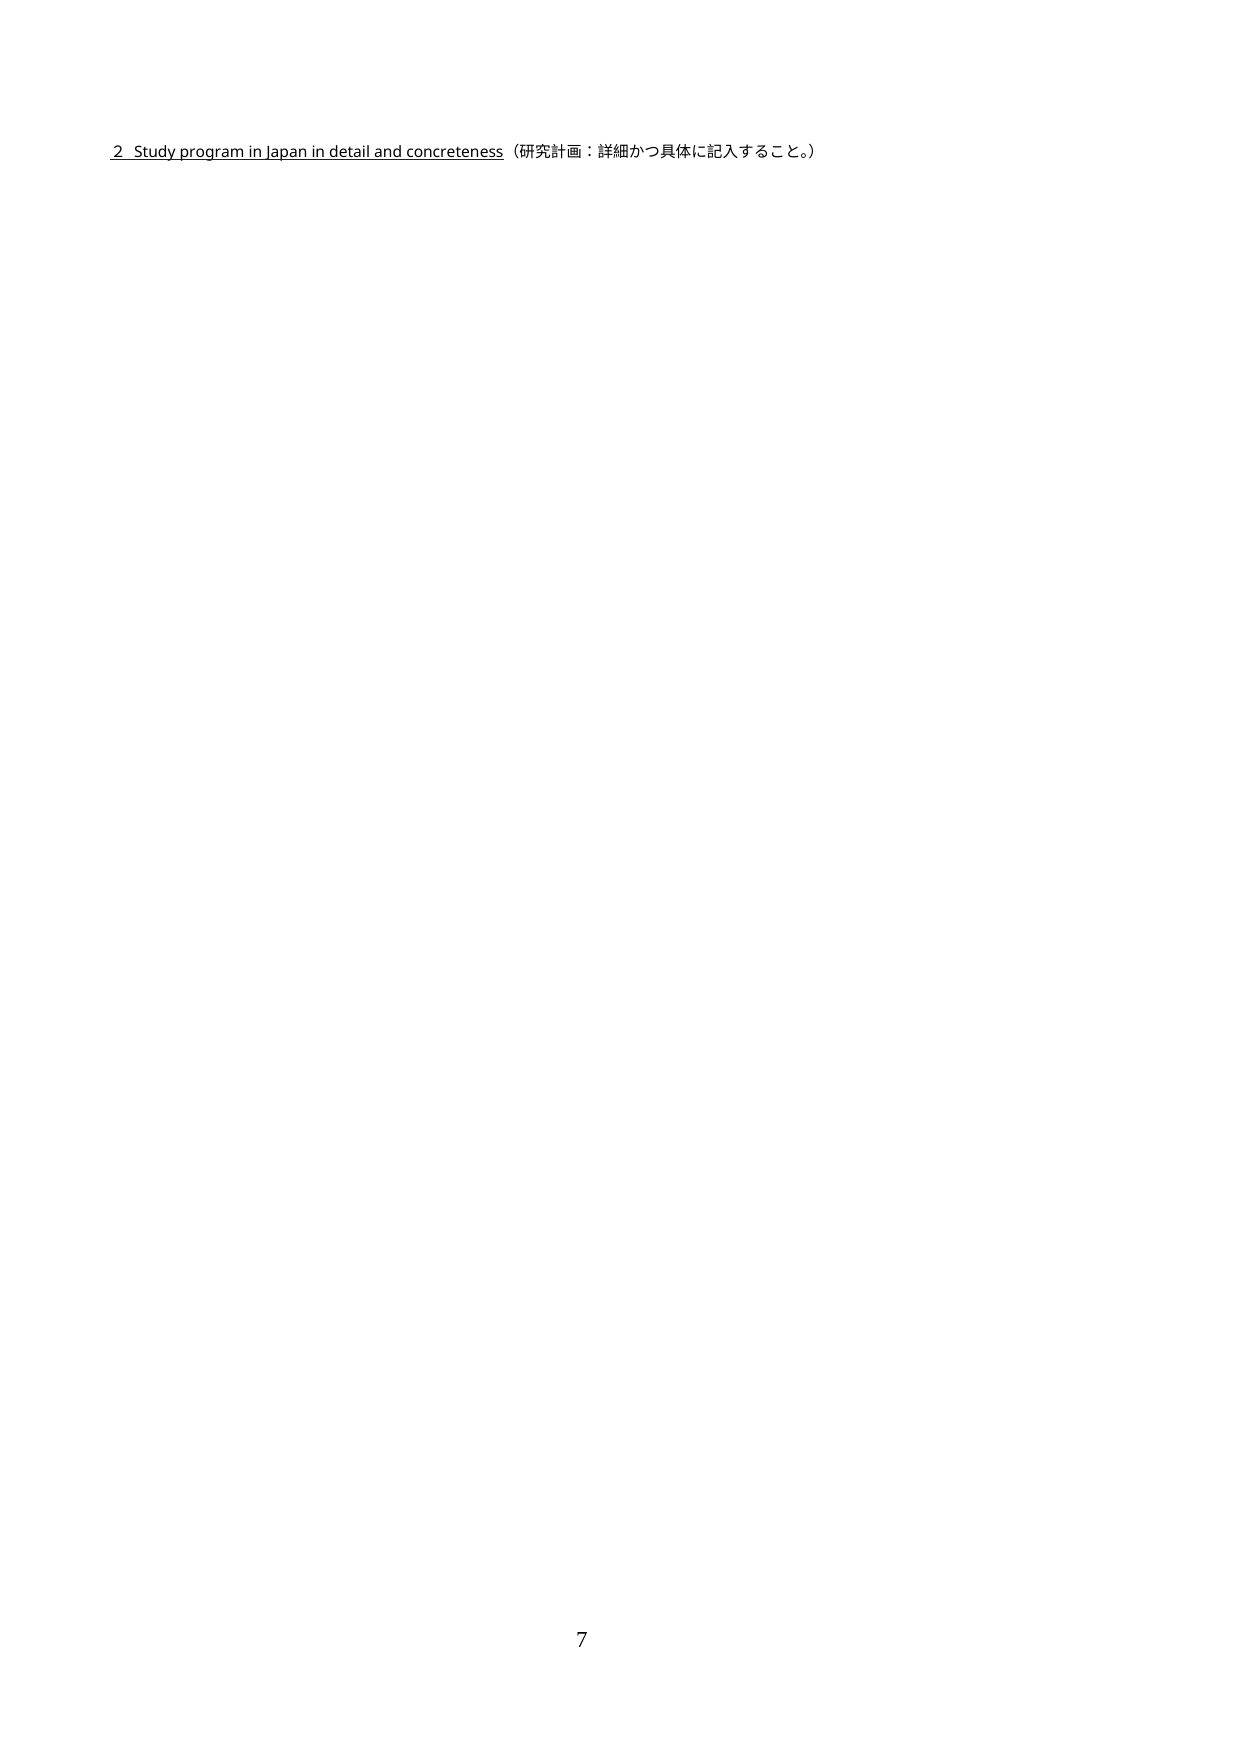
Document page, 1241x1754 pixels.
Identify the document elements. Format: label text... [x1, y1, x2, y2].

text ２ Study program in Japan in detail and concreteness（研究計画：詳細かつ具体に記入すること｡） [110, 141, 1065, 162]
